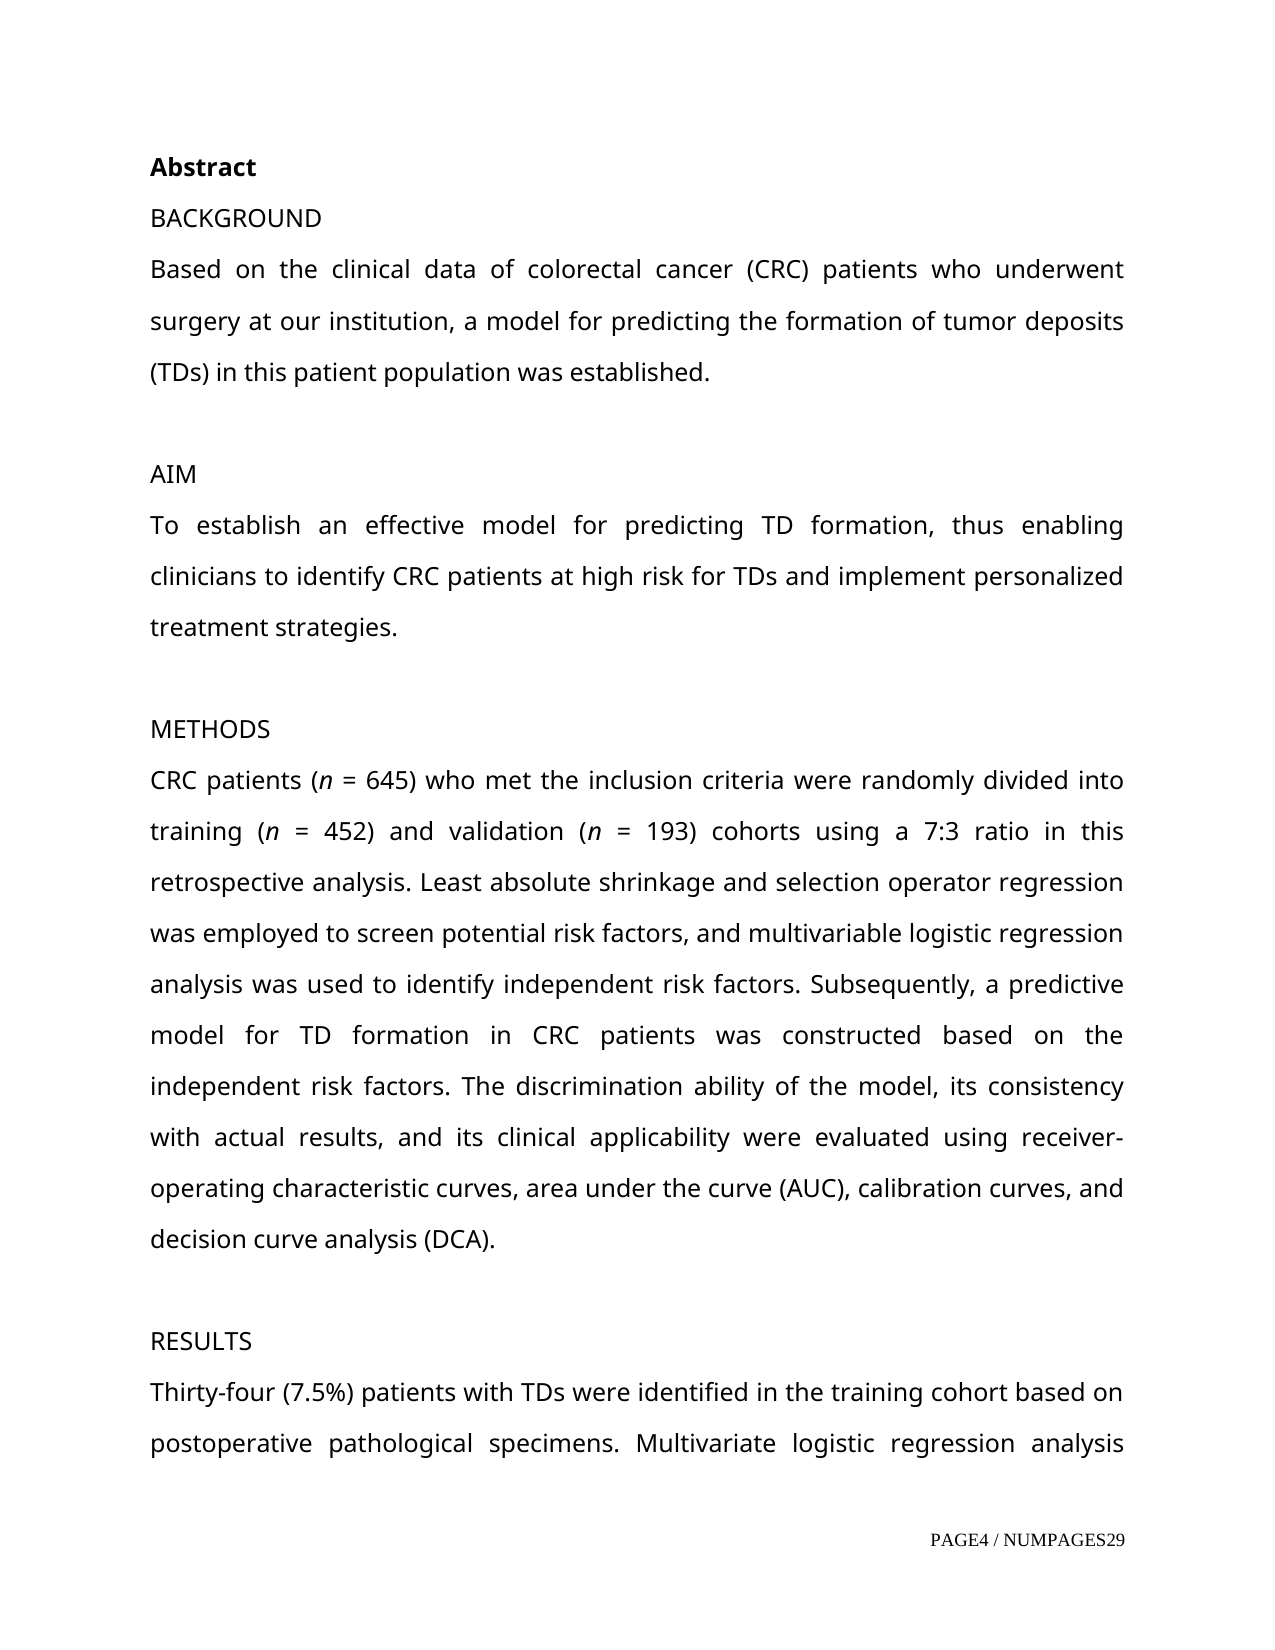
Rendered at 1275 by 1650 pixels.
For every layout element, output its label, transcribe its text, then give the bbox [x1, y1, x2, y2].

text BACKGROUND [150, 201, 1125, 235]
text CRC patients (n = 645) who met the inclusion criteria were randomly divided into training (n = 452) and validation (n = 193) cohorts using a 7:3 ratio in this retrospective analysis. Least absolute shrinkage and selection operator regression was employed to screen potential risk factors, and multivariable logistic regression analysis was used to identify independent risk factors. Subsequently, a predictive model for TD formation in CRC patients was constructed based on the independent risk factors. The discrimination ability of the model, its consistency with actual results, and its clinical applicability were evaluated using receiver-operating characteristic curves, area under the curve (AUC), calibration curves, and decision curve analysis (DCA). [150, 762, 1125, 1256]
text To establish an effective model for predicting TD formation, thus enabling clinicians to identify CRC patients at high risk for TDs and implement personalized treatment strategies. [150, 507, 1125, 643]
text Abstract [150, 150, 1125, 184]
text AIM [150, 456, 1125, 490]
text Based on the clinical data of colorectal cancer (CRC) patients who underwent surgery at our institution, a model for predicting the formation of tumor deposits (TDs) in this patient population was established. [150, 252, 1125, 388]
text RESULTS [150, 1324, 1125, 1358]
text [150, 1375, 1125, 1460]
text METHODS [150, 711, 1125, 746]
